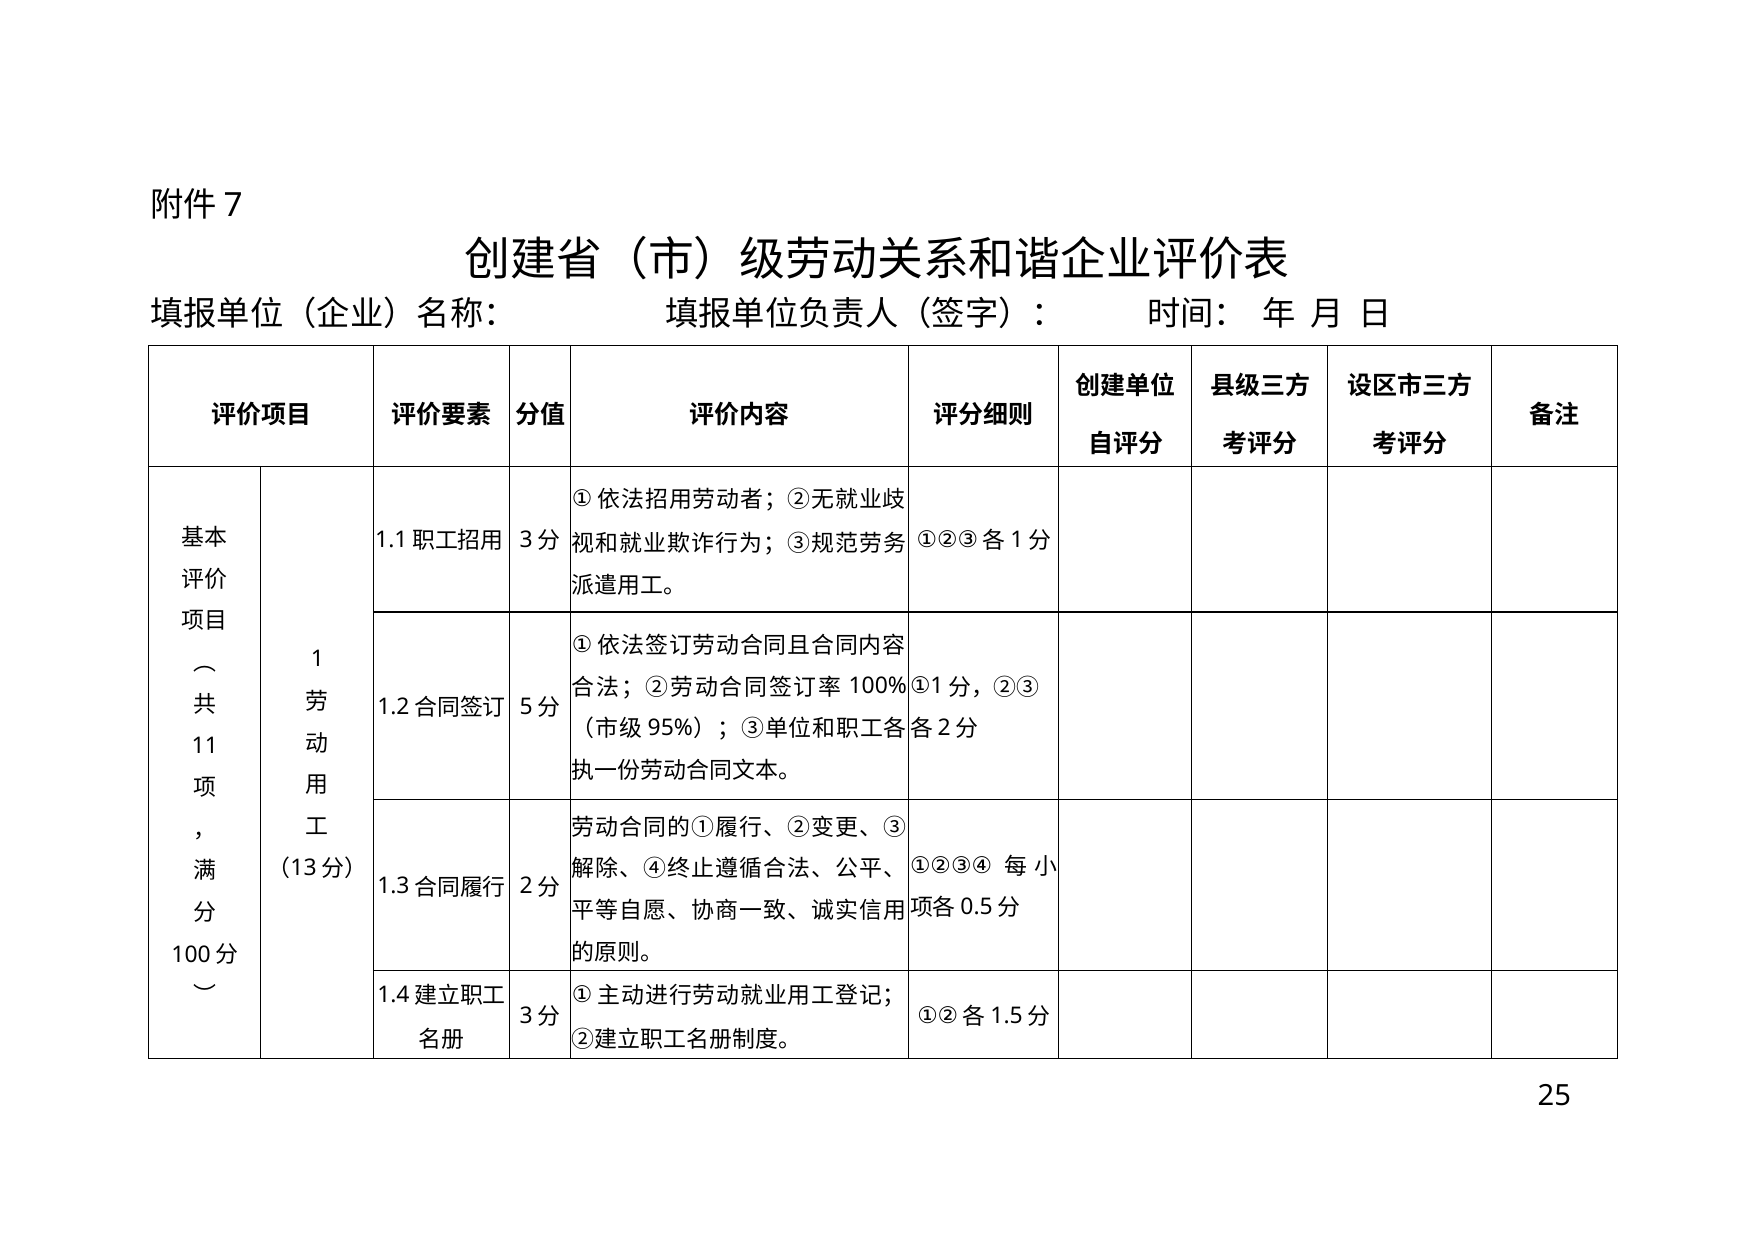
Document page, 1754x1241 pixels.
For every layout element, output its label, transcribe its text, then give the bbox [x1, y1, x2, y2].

table_cell [1059, 467, 1191, 611]
table_cell [1059, 971, 1191, 1057]
table_cell ①依法签订劳动合同且合同内容合法；②劳动合同签订率100%（市级95%）；③单位和职工各执一份劳动合同文本。 [571, 613, 908, 799]
table_header 评分细则 [909, 346, 1058, 466]
table_cell [1192, 971, 1327, 1057]
text 附件7 [150, 170, 1604, 228]
table_cell [1492, 971, 1617, 1057]
table_header 评价要素 [374, 346, 509, 466]
table_cell [1328, 613, 1491, 799]
table_cell 3分 [510, 971, 570, 1057]
table_cell 3分 [510, 467, 570, 611]
table_cell 1 劳 动 用 工 （13分） [261, 467, 373, 1057]
table_cell 1.2合同签订 [374, 613, 509, 799]
table_cell [1192, 613, 1327, 799]
table_cell [1059, 613, 1191, 799]
table_header 评价项目 [149, 346, 373, 466]
table_cell 1.1职工招用 [374, 467, 509, 611]
table_cell 2分 [510, 800, 570, 970]
table_cell [1059, 800, 1191, 970]
table_cell 基本 评价 项目 ︵ 共 11 项 ， 满 分 100分 ︶ [149, 467, 260, 1057]
table_cell ①1分，②③各2分 [909, 613, 1058, 799]
table_cell 5分 [510, 613, 570, 799]
table_cell [1492, 800, 1617, 970]
table_header 备注 [1492, 346, 1617, 466]
table_cell 1.3合同履行 [374, 800, 509, 970]
table_header 创建单位 自评分 [1059, 346, 1191, 466]
table_cell ①主动进行劳动就业用工登记；②建立职工名册制度。 [571, 971, 908, 1057]
table_cell ①②各1.5分 [909, 971, 1058, 1057]
table_cell [1492, 613, 1617, 799]
table_cell [1328, 800, 1491, 970]
table_cell ①②③各1分 [909, 467, 1058, 611]
table_cell [1328, 971, 1491, 1057]
table_cell [1492, 467, 1617, 611]
table_cell 劳动合同的①履行、②变更、③解除、④终止遵循合法、公平、平等自愿、协商一致、诚实信用的原则。 [571, 800, 908, 970]
table_cell ①依法招用劳动者；②无就业歧视和就业欺诈行为；③规范劳务派遣用工。 [571, 467, 908, 611]
table_cell [1192, 467, 1327, 611]
table_header 分值 [510, 346, 570, 466]
table_cell ①②③④每小项各0.5分 [909, 800, 1058, 970]
text 填报单位（企业）名称： 填报单位负责人（签字）： 时间： 年 月 日 [150, 287, 1604, 345]
table_header 评价内容 [571, 346, 908, 466]
table_header 县级三方 考评分 [1192, 346, 1327, 466]
table_cell [1192, 800, 1327, 970]
table_cell [1328, 467, 1491, 611]
table_header 设区市三方 考评分 [1328, 346, 1491, 466]
text 创建省（市）级劳动关系和谐企业评价表 [150, 228, 1604, 287]
table_cell 1.4建立职工名册 [374, 971, 509, 1057]
